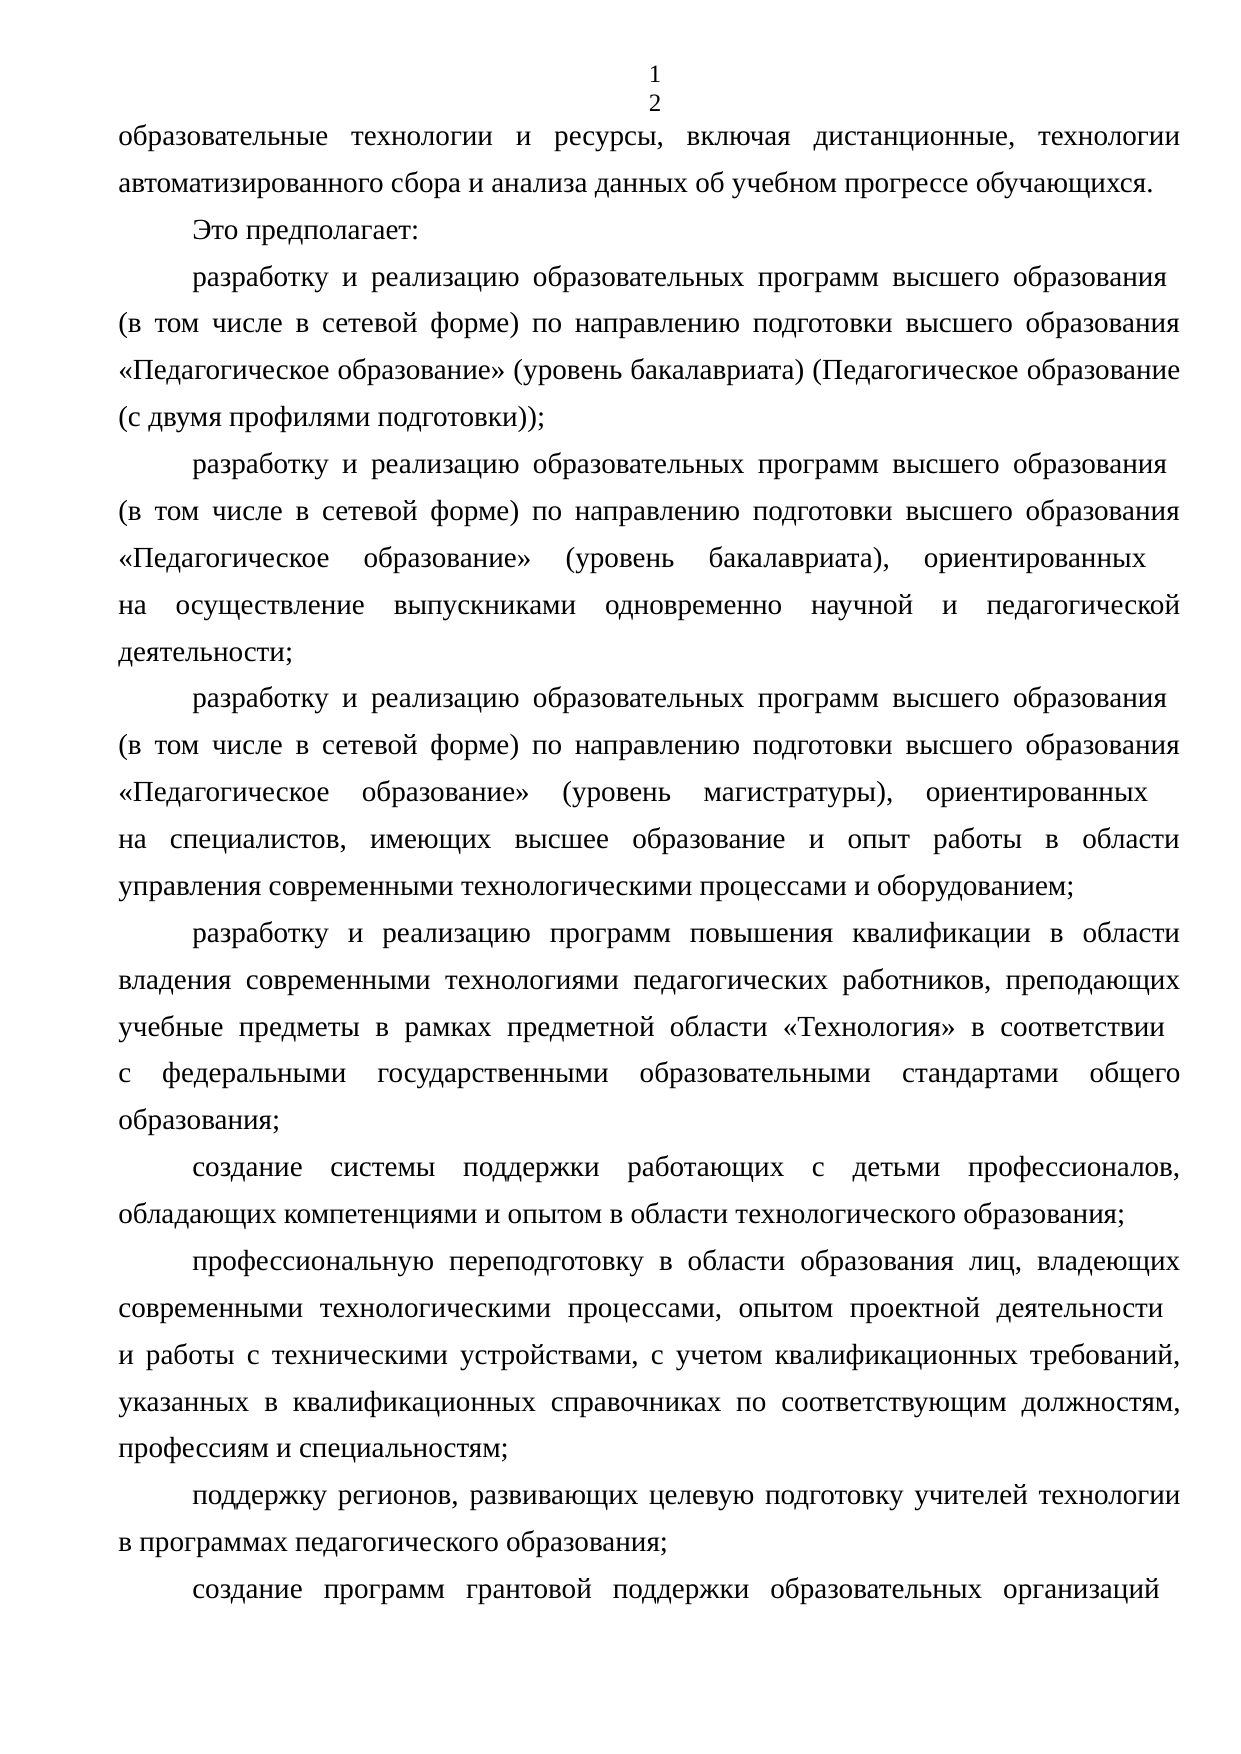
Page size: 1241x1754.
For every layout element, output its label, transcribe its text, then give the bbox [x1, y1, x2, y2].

text создание системы поддержки работающих с детьми профессионалов, обладающих компетенциями и опытом в области технологического образования; [118, 1149, 1181, 1230]
text разработку и реализацию образовательных программ высшего образования (в том числе в сетевой форме) по направлению подготовки высшего образования «Педагогическое образование» (уровень бакалавриата) (Педагогическое образование (с двумя профилями подготовки)); [118, 259, 1181, 433]
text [118, 118, 1181, 198]
text разработку и реализацию программ повышения квалификации в области владения современными технологиями педагогических работников, преподающих учебные предметы в рамках предметной области «Технология» в соответствии с федеральными государственными образовательными стандартами общего образования; [118, 915, 1181, 1136]
text разработку и реализацию образовательных программ высшего образования (в том числе в сетевой форме) по направлению подготовки высшего образования «Педагогическое образование» (уровень бакалавриата), ориентированных на осуществление выпускниками одновременно научной и педагогической деятельности; [118, 446, 1181, 667]
text профессиональную переподготовку в области образования лиц, владеющих современными технологическими процессами, опытом проектной деятельности и работы с техническими устройствами, с учетом квалификационных требований, указанных в квалификационных справочниках по соответствующим должностям, профессиям и специальностям; [118, 1243, 1181, 1464]
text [118, 1571, 1181, 1605]
text разработку и реализацию образовательных программ высшего образования (в том числе в сетевой форме) по направлению подготовки высшего образования «Педагогическое образование» (уровень магистратуры), ориентированных на специалистов, имеющих высшее образование и опыт работы в области управления современными технологическими процессами и оборудованием; [118, 681, 1181, 902]
text Это предполагает: [118, 212, 1181, 245]
text поддержку регионов, развивающих целевую подготовку учителей технологии в программах педагогического образования; [118, 1477, 1181, 1558]
